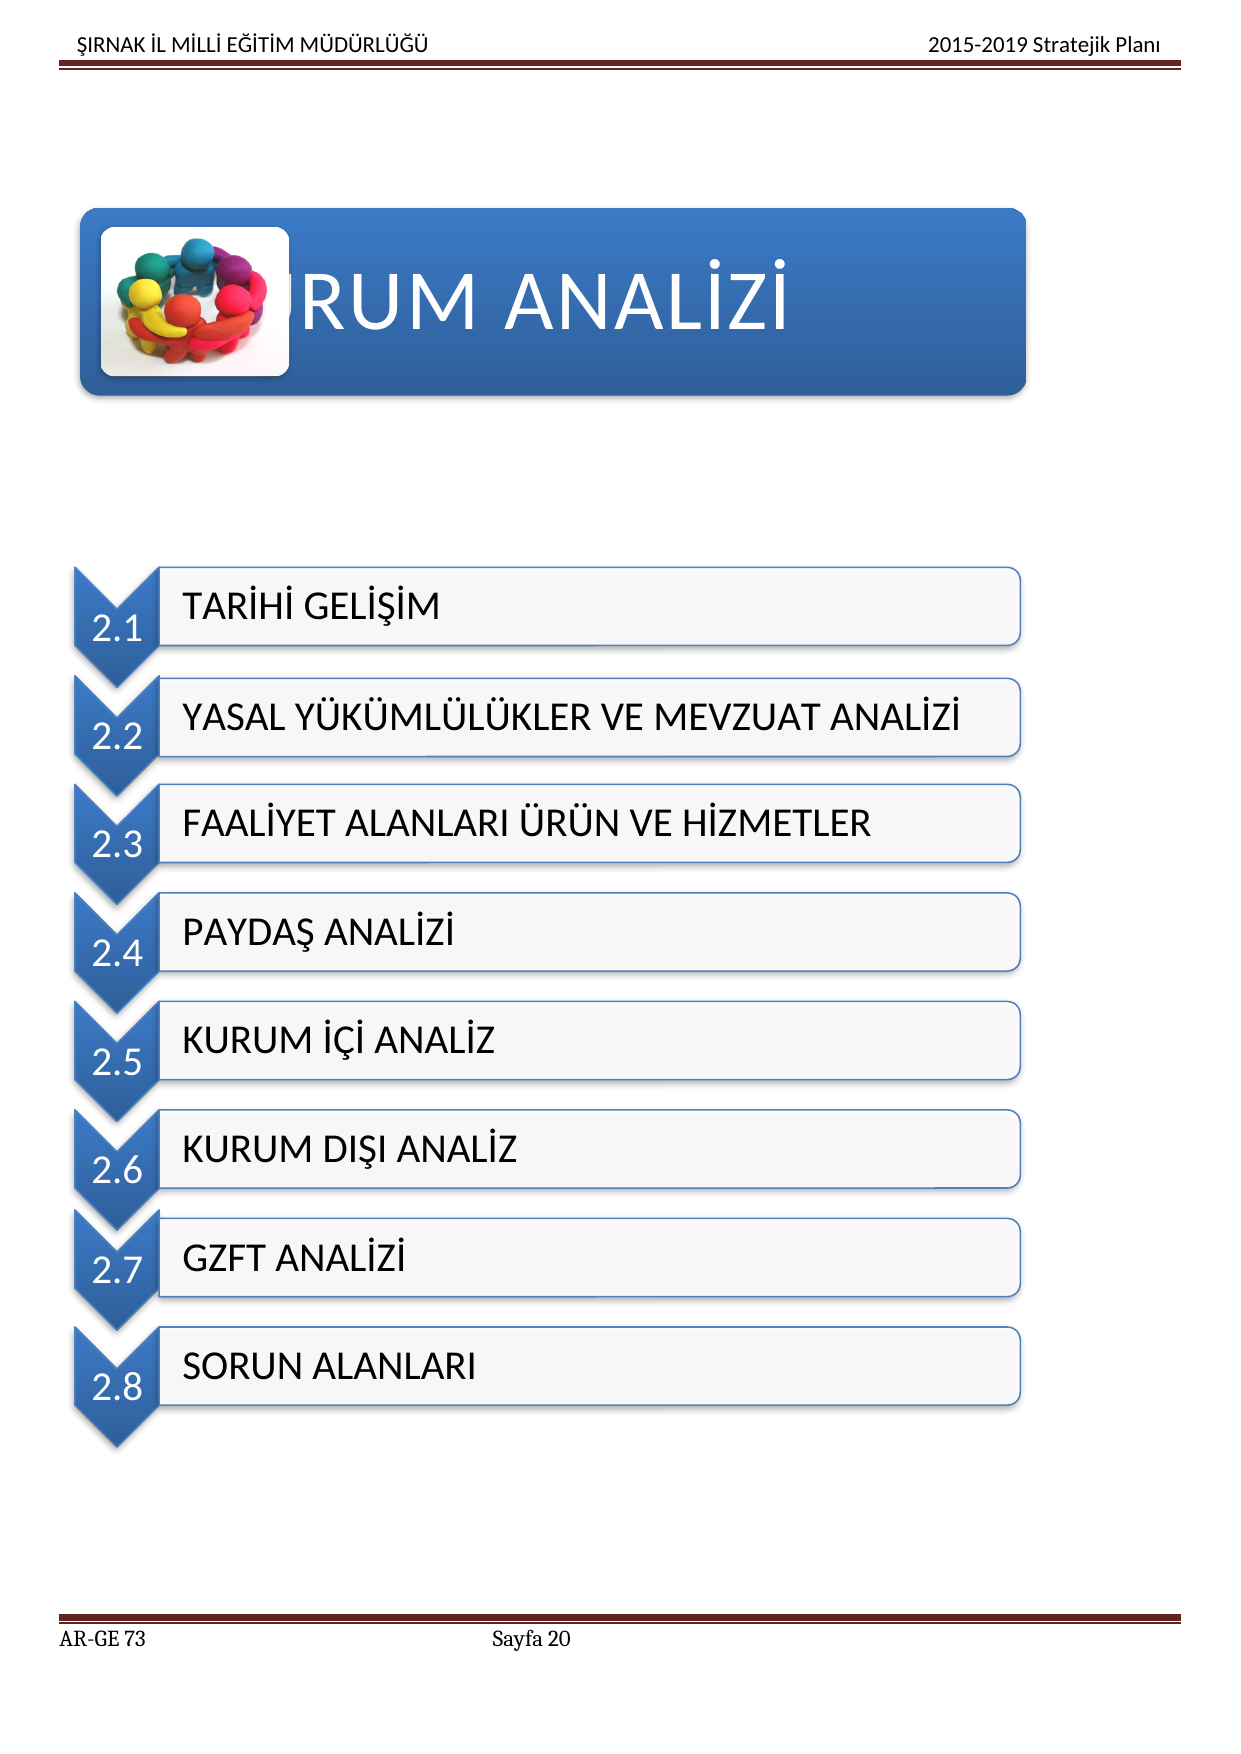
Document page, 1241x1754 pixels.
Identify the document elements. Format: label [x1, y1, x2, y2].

picture [100, 226, 290, 377]
